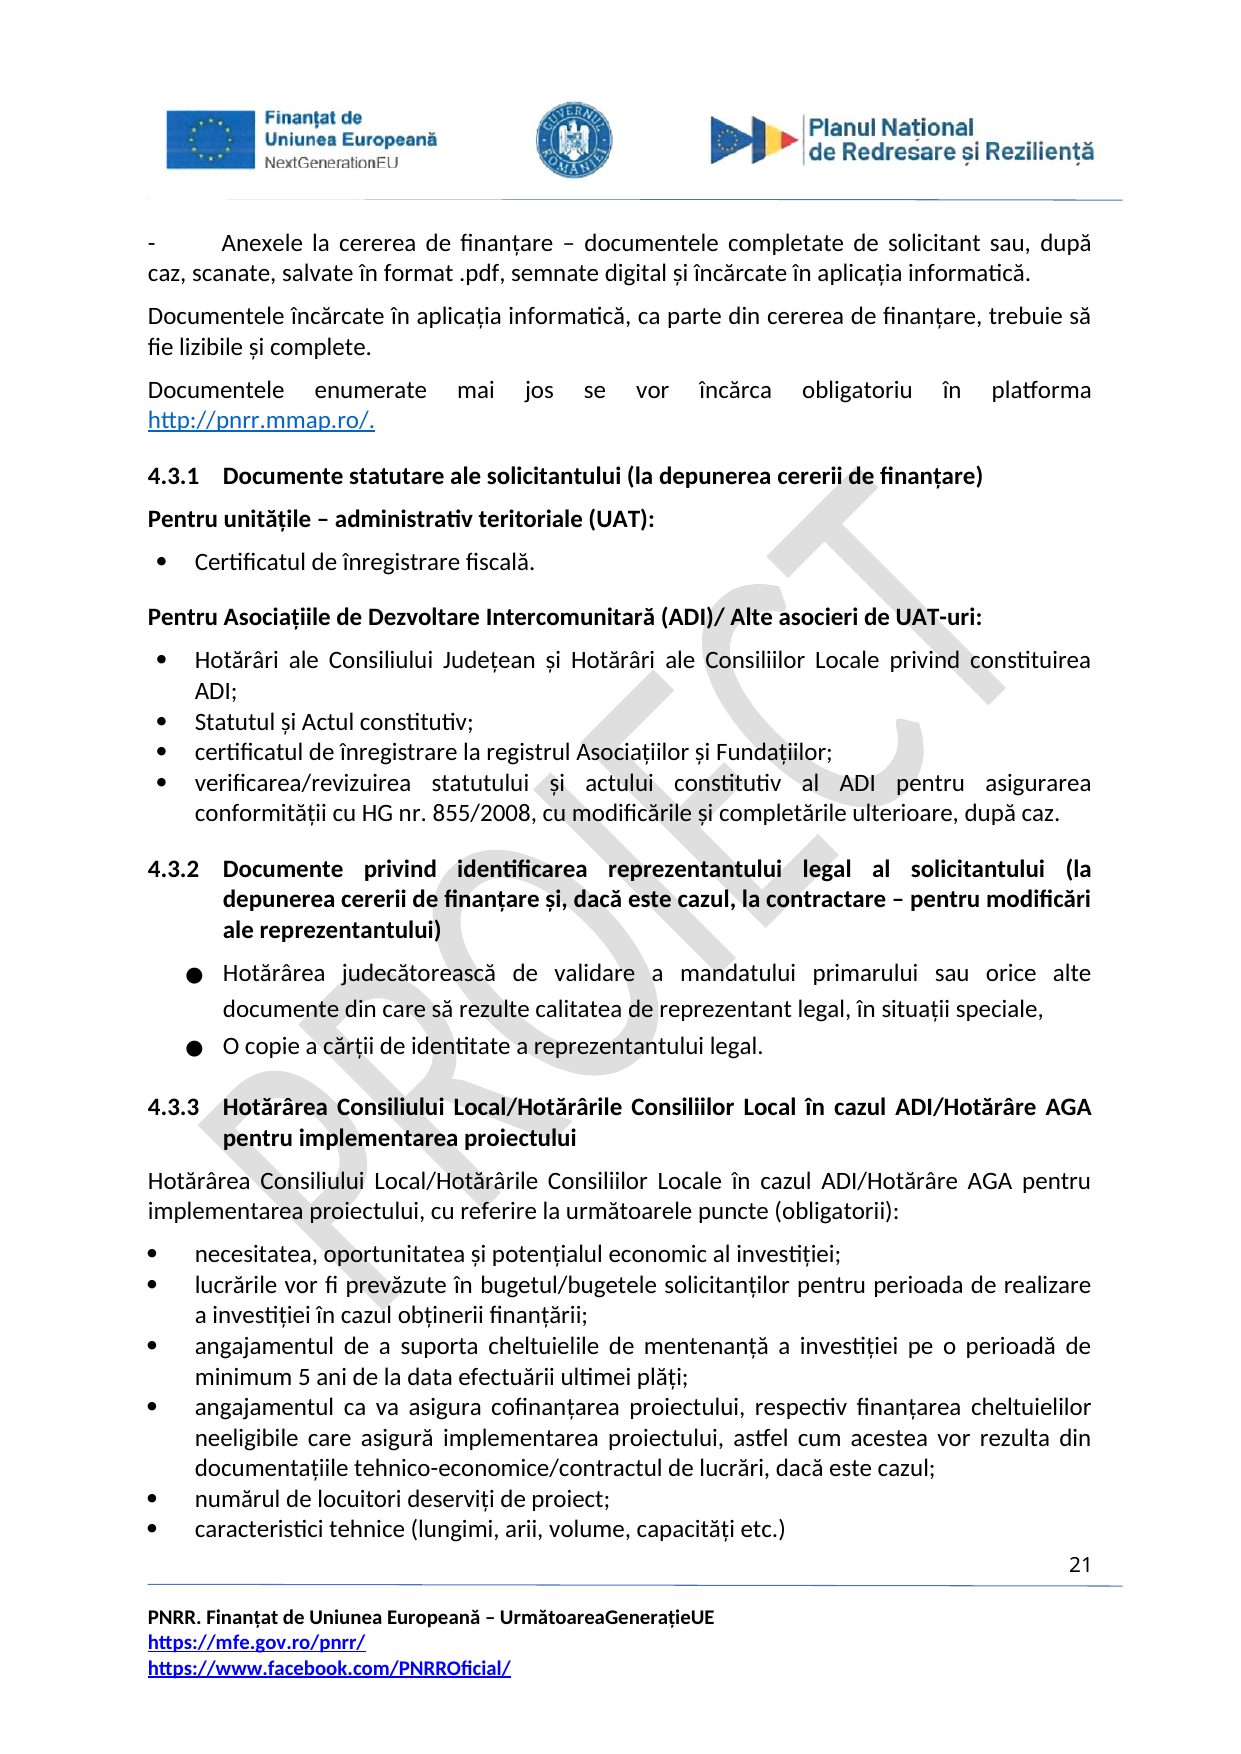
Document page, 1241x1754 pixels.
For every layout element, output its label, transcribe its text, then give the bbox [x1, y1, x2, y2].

list caracteristici tehnice (lungimi, arii, volume, capacități etc.) [148, 1513, 1093, 1544]
list Certificatul de înregistrare fiscală. [157, 546, 1093, 577]
text Documentele enumerate mai jos se vor încărca obligatoriu în platforma http://pnrr.mmap.ro/. [148, 374, 1093, 435]
list Statutul și Actul constitutiv; [157, 706, 1093, 736]
text Hotărârea Consiliului Local/Hotărârile Consiliilor Locale în cazul ADI/Hotărâre AGA pentru implementarea proiectului, cu referire la următoarele puncte (obligatorii): [148, 1165, 1093, 1226]
list lucrările vor fi prevăzute în bugetul/bugetele solicitanților pentru perioada de realizare a investiției în cazul obținerii finanțării; [148, 1269, 1093, 1330]
list verificarea/revizuirea statutului și actului constitutiv al ADI pentru asigurarea conformității cu HG nr. 855/2008, cu modificările și completările ulterioare, după caz. [157, 767, 1093, 828]
list necesitatea, oportunitatea și potențialul economic al investiției; [148, 1238, 1093, 1269]
subtitle Documente privind identificarea reprezentantului legal al solicitantului (la depunerea cererii de finanțare și, dacă este cazul, la contractare – pentru modificări ale reprezentantului) [148, 853, 1093, 944]
text Documentele încărcate în aplicația informatică, ca parte din cererea de finanțare, trebuie să fie lizibile și complete. [148, 300, 1093, 361]
list certificatul de înregistrare la registrul Asociațiilor și Fundațiilor; [157, 736, 1093, 767]
text Pentru Asociațiile de Dezvoltare Intercomunitară (ADI)/ Alte asocieri de UAT-uri: [148, 602, 1093, 632]
list angajamentul ca va asigura cofinanțarea proiectului, respectiv finanțarea cheltuielilor neeligibile care asigură implementarea proiectului, astfel cum acestea vor rezulta din documentațiile tehnico-economice/contractul de lucrări, dacă este cazul; [148, 1391, 1093, 1483]
picture [147, 73, 1123, 199]
list Hotărârea judecătorească de validare a mandatului primarului sau orice alte documente din care să rezulte calitatea de reprezentant legal, în situații speciale, [185, 951, 1093, 1024]
list angajamentul de a suporta cheltuielile de mentenanță a investiției pe o perioadă de minimum 5 ani de la data efectuării ultimei plăți; [148, 1330, 1093, 1391]
list numărul de locuitori deserviți de proiect; [148, 1483, 1093, 1513]
text Pentru unitățile – administrativ teritoriale (UAT): [148, 503, 1093, 533]
subtitle Documente statutare ale solicitantului (la depunerea cererii de finanțare) [148, 460, 1093, 491]
list Hotărâri ale Consiliului Județean și Hotărâri ale Consiliilor Locale privind constituirea ADI; [157, 644, 1093, 706]
list O copie a cărții de identitate a reprezentantului legal. [185, 1024, 1093, 1066]
subtitle Hotărârea Consiliului Local/Hotărârile Consiliilor Local în cazul ADI/Hotărâre AGA pentru implementarea proiectului [148, 1091, 1093, 1152]
text - Anexele la cererea de finanțare – documentele completate de solicitant sau, după caz, scanate, salvate în format .pdf, semnate digital și încărcate în aplicația informatică. [148, 227, 1093, 288]
